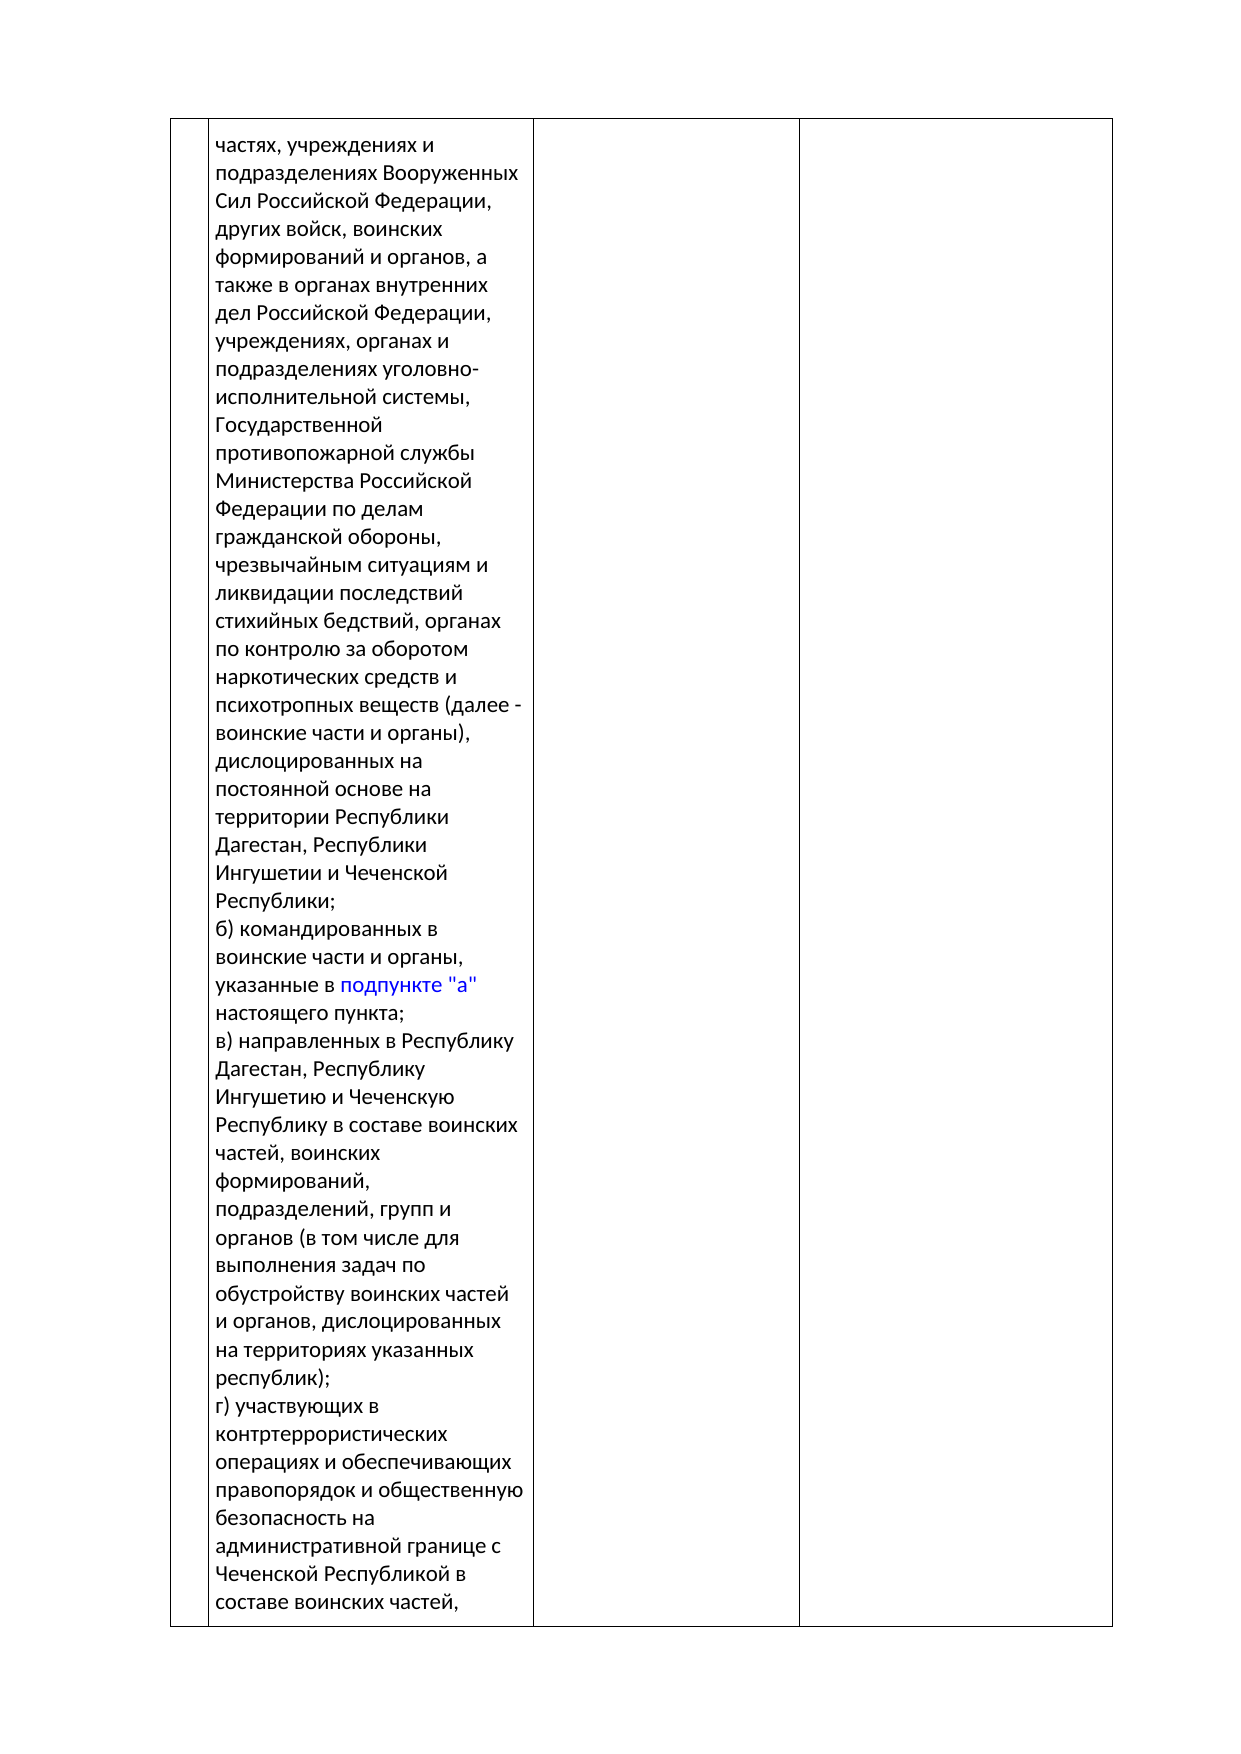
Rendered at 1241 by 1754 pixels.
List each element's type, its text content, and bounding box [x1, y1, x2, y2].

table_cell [534, 119, 799, 1626]
table_cell 6 [171, 119, 208, 1626]
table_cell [209, 119, 533, 1626]
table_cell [800, 119, 1112, 1626]
